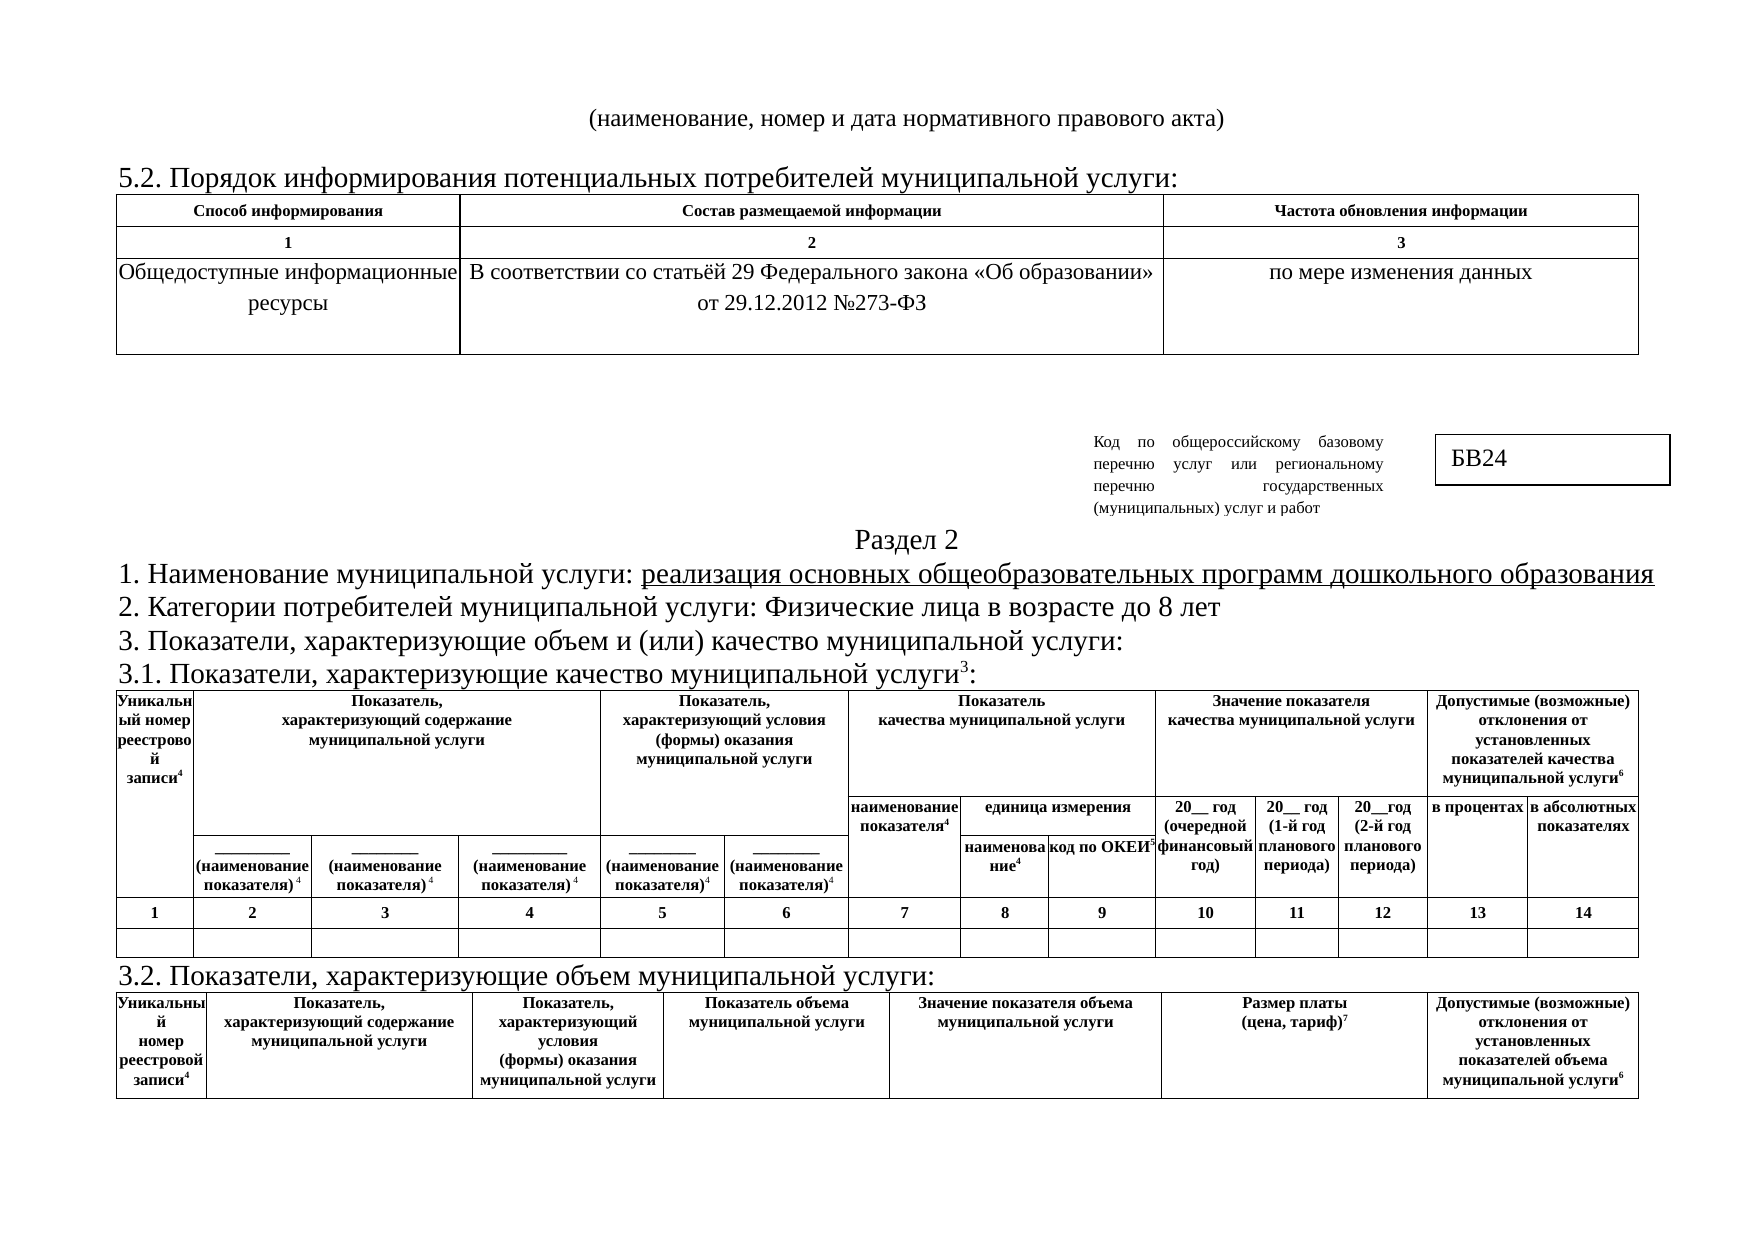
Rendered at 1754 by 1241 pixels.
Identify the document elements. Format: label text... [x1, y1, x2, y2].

table_header Показатель, характеризующий условия (формы) оказания муниципальной услуги [601, 691, 848, 835]
table_cell ________ (наименование показателя)4 [725, 836, 848, 897]
table_cell 7 [849, 898, 960, 927]
table_header Показатель, характеризующий содержание муниципальной услуги [194, 691, 600, 835]
table_cell [1339, 929, 1427, 957]
table_cell 1 [117, 898, 193, 927]
table_cell в процентах [1428, 797, 1527, 897]
table_header Способ информирования [117, 195, 459, 226]
table_cell 6 [725, 898, 848, 927]
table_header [117, 993, 206, 1098]
table_cell [194, 929, 311, 957]
table_cell [312, 929, 458, 957]
table_cell [961, 929, 1048, 957]
table_cell [849, 929, 960, 957]
table_header Уникальный номер реестровой записи4 [117, 691, 193, 897]
text Раздел 2 [118, 522, 1695, 556]
table_cell наименование показателя4 [849, 797, 960, 897]
table_cell [1428, 929, 1527, 957]
text (наименование, номер и дата нормативного правового акта) [118, 103, 1695, 131]
table_header Состав размещаемой информации [461, 195, 1163, 226]
table_cell [725, 929, 848, 957]
table_header Показатель качества муниципальной услуги [849, 691, 1155, 796]
table_cell 10 [1156, 898, 1255, 927]
text 1. Наименование муниципальной услуги: реализация основных общеобразовательных программ дошкольного образования [118, 556, 1695, 589]
table_cell 8 [961, 898, 1048, 927]
table_cell [117, 929, 193, 957]
table_cell ________ (наименование показателя)4 [601, 836, 724, 897]
table_cell 20__год (2-й год планового периода) [1339, 797, 1427, 897]
table_cell 12 [1339, 898, 1427, 927]
table_cell Общедоступные информационные ресурсы [117, 259, 459, 353]
table_cell 11 [1256, 898, 1338, 927]
table_cell 2 [461, 227, 1163, 257]
table_cell 5 [601, 898, 724, 927]
table_header Частота обновления информации [1164, 195, 1638, 226]
table_cell В соответствии со статьёй 29 Федерального закона «Об образовании» от 29.12.2012 №273-ФЗ [461, 259, 1163, 353]
table_cell по мере изменения данных [1164, 259, 1638, 353]
text 2. Категории потребителей муниципальной услуги: Физические лица в возрасте до 8 лет [118, 589, 1695, 623]
table_cell 3 [1164, 227, 1638, 257]
table_cell [1528, 929, 1638, 957]
table_cell _________ (наименование показателя) 4 [459, 836, 600, 897]
table_cell 14 [1528, 898, 1638, 927]
table_cell _________ (наименование показателя) 4 [194, 836, 311, 897]
table_cell 3 [312, 898, 458, 927]
table_cell 20__ год (1-й год планового периода) [1256, 797, 1338, 897]
table_cell 20__ год (очередной финансовый год) [1156, 797, 1255, 897]
table_cell 4 [459, 898, 600, 927]
text 3.2. Показатели, характеризующие объем муниципальной услуги: [118, 958, 1695, 992]
text 5.2. Порядок информирования потенциальных потребителей муниципальной услуги: [118, 160, 1695, 194]
table_cell [1049, 929, 1155, 957]
table_header Размер платы (цена, тариф)7 [1162, 993, 1427, 1098]
table_cell 13 [1428, 898, 1527, 927]
table_header Показатель объема муниципальной услуги [664, 993, 889, 1098]
table_cell 2 [194, 898, 311, 927]
text 3. Показатели, характеризующие объем и (или) качество муниципальной услуги: [118, 623, 1695, 656]
table_cell [459, 929, 600, 957]
table_cell код по ОКЕИ5 [1049, 836, 1155, 897]
table_cell наименование4 [961, 836, 1048, 897]
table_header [473, 993, 663, 1098]
table_header Значение показателя объема муниципальной услуги [890, 993, 1161, 1098]
table_cell в абсолютных показателях [1528, 797, 1638, 897]
table_header Допустимые (возможные) отклонения от установленных показателей качества муниципальной услуги6 [1428, 691, 1638, 796]
table_cell [601, 929, 724, 957]
table_cell [1156, 929, 1255, 957]
table_header Значение показателя качества муниципальной услуги [1156, 691, 1427, 796]
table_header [207, 993, 472, 1098]
table_cell [1256, 929, 1338, 957]
table_cell 1 [117, 227, 459, 257]
table_header Допустимые (возможные) отклонения от установленных показателей объема муниципальной услуги6 [1428, 993, 1638, 1098]
table_cell единица измерения [961, 797, 1155, 835]
table_cell 9 [1049, 898, 1155, 927]
table_cell ________ (наименование показателя) 4 [312, 836, 458, 897]
text 3.1. Показатели, характеризующие качество муниципальной услуги3: [118, 656, 1695, 690]
